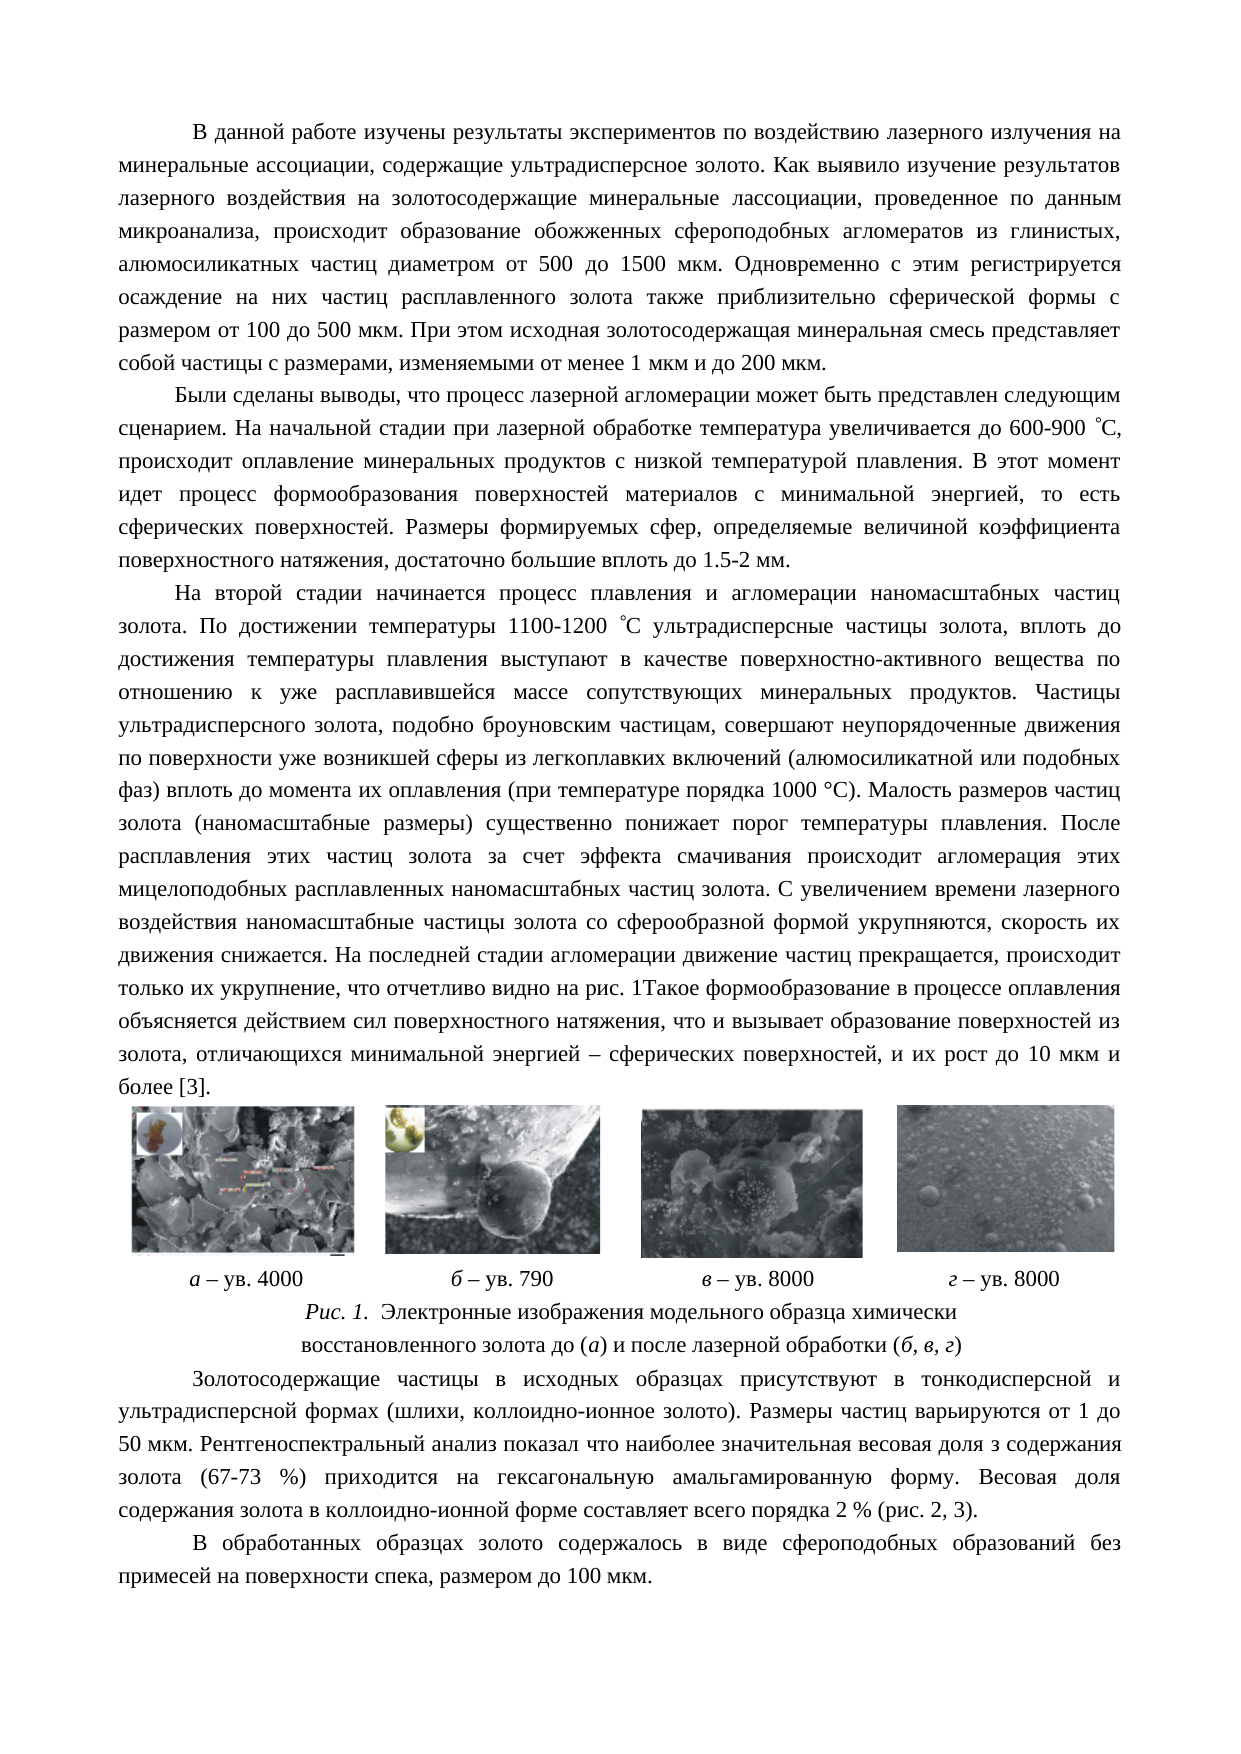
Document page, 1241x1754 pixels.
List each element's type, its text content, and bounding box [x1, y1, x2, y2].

table_header [374, 1106, 630, 1265]
text Были сделаны выводы, что процесс лазерной агломерации может быть представлен следующим сценарием. На начальной стадии при лазерной обработке температура увеличивается до 600-900 С, происходит оплавление минеральных продуктов с низкой температурой плавления. В этот момент идет процесс формообразования поверхностей материалов с минимальной энергией, то есть сферических поверхностей. Размеры формируемых сфер, определяемые величиной коэффициента поверхностного натяжения, достаточно большие вплоть до 1.5-. [118, 381, 1122, 572]
table_cell б – ув. 790 [374, 1265, 630, 1298]
table_cell г – ув. 8000 [886, 1265, 1122, 1298]
text В обработанных образцах золото содержалось в виде сфероподобных образований без примесей на поверхности спека, размером до 100 мкм. [118, 1529, 1122, 1588]
table_header [630, 1106, 886, 1265]
text На второй стадии начинается процесс плавления и агломерации наномасштабных частиц золота. По достижении температуры 1100-1200 С ультрадисперсные частицы золота, вплоть до достижения температуры плавления выступают в качестве поверхностно-активного вещества по отношению к уже расплавившейся массе сопутствующих минеральных продуктов. Частицы ультрадисперсного золота, подобно броуновским частицам, совершают неупорядоченные движения по поверхности уже возникшей сферы из легкоплавких включений (алюмосиликатной или подобных фаз) вплоть до момента их оплавления (при температуре порядка 1000 °С). Малость размеров частиц золота (наномасштабные размеры) существенно понижает порог температуры плавления. После расплавления этих частиц золота за счет эффекта смачивания происходит агломерация этих мицелоподобных расплавленных наномасштабных частиц золота. С увеличением времени лазерного воздействия наномасштабные частицы золота со сферообразной формой укрупняются, скорость их движения снижается. На последней стадии агломерации движение частиц прекращается, происходит только их укрупнение, что отчетливо видно на рис. 1Такое формообразование в процессе оплавления объясняется действием сил поверхностного натяжения, что и вызывает образование поверхностей из золота, отличающихся минимальной энергией – сферических поверхностей, и их рост до 10 мкм и более [3]. [118, 579, 1122, 1099]
table_header [118, 1106, 374, 1265]
table_header [886, 1106, 1122, 1265]
table_cell в – ув. 8000 [630, 1265, 886, 1298]
picture [641, 1105, 863, 1258]
picture [385, 1105, 601, 1254]
picture [129, 1105, 356, 1256]
text Золотосодержащие частицы в исходных образцах присутствуют в тонкодисперсной и ультрадисперсной формах (шлихи, коллоидно-ионное золото). Размеры частиц варьируются от 1 до 50 мкм. Рентгеноспектральный анализ показал что наиболее значительная весовая доля з содержания золота (67-73 %) приходится на гексагональную амальгамированную форму. Весовая доля содержания золота в коллоидно-ионной форме составляет всего порядка 2 % (рис. 2, 3). [118, 1365, 1122, 1523]
picture [897, 1105, 1115, 1252]
table_cell Рис. 1. Электронные изображения модельного образца химически восстановленного золота до (а) и после лазерной обработки (б, в, г) [118, 1298, 1122, 1365]
table_cell а – ув. 4000 [118, 1265, 374, 1298]
text В данной работе изучены результаты экспериментов по воздействию лазерного излучения на минеральные ассоциации, содержащие ультрадисперсное золото. Как выявило изучение результатов лазерного воздействия на золотосодержащие минеральные лассоциации, проведенное по данным микроанализа, происходит образование обожженных сфероподобных агломератов из глинистых, алюмосиликатных частиц диаметром от 500 до 1500 мкм. Одновременно с этим регистрируется осаждение на них частиц расплавленного золота также приблизительно сферической формы с размером от 100 до 500 мкм. При этом исходная золотосодержащая минеральная смесь представляет собой частицы с размерами, изменяемыми от менее 1 мкм и до 200 мкм. [118, 118, 1122, 375]
